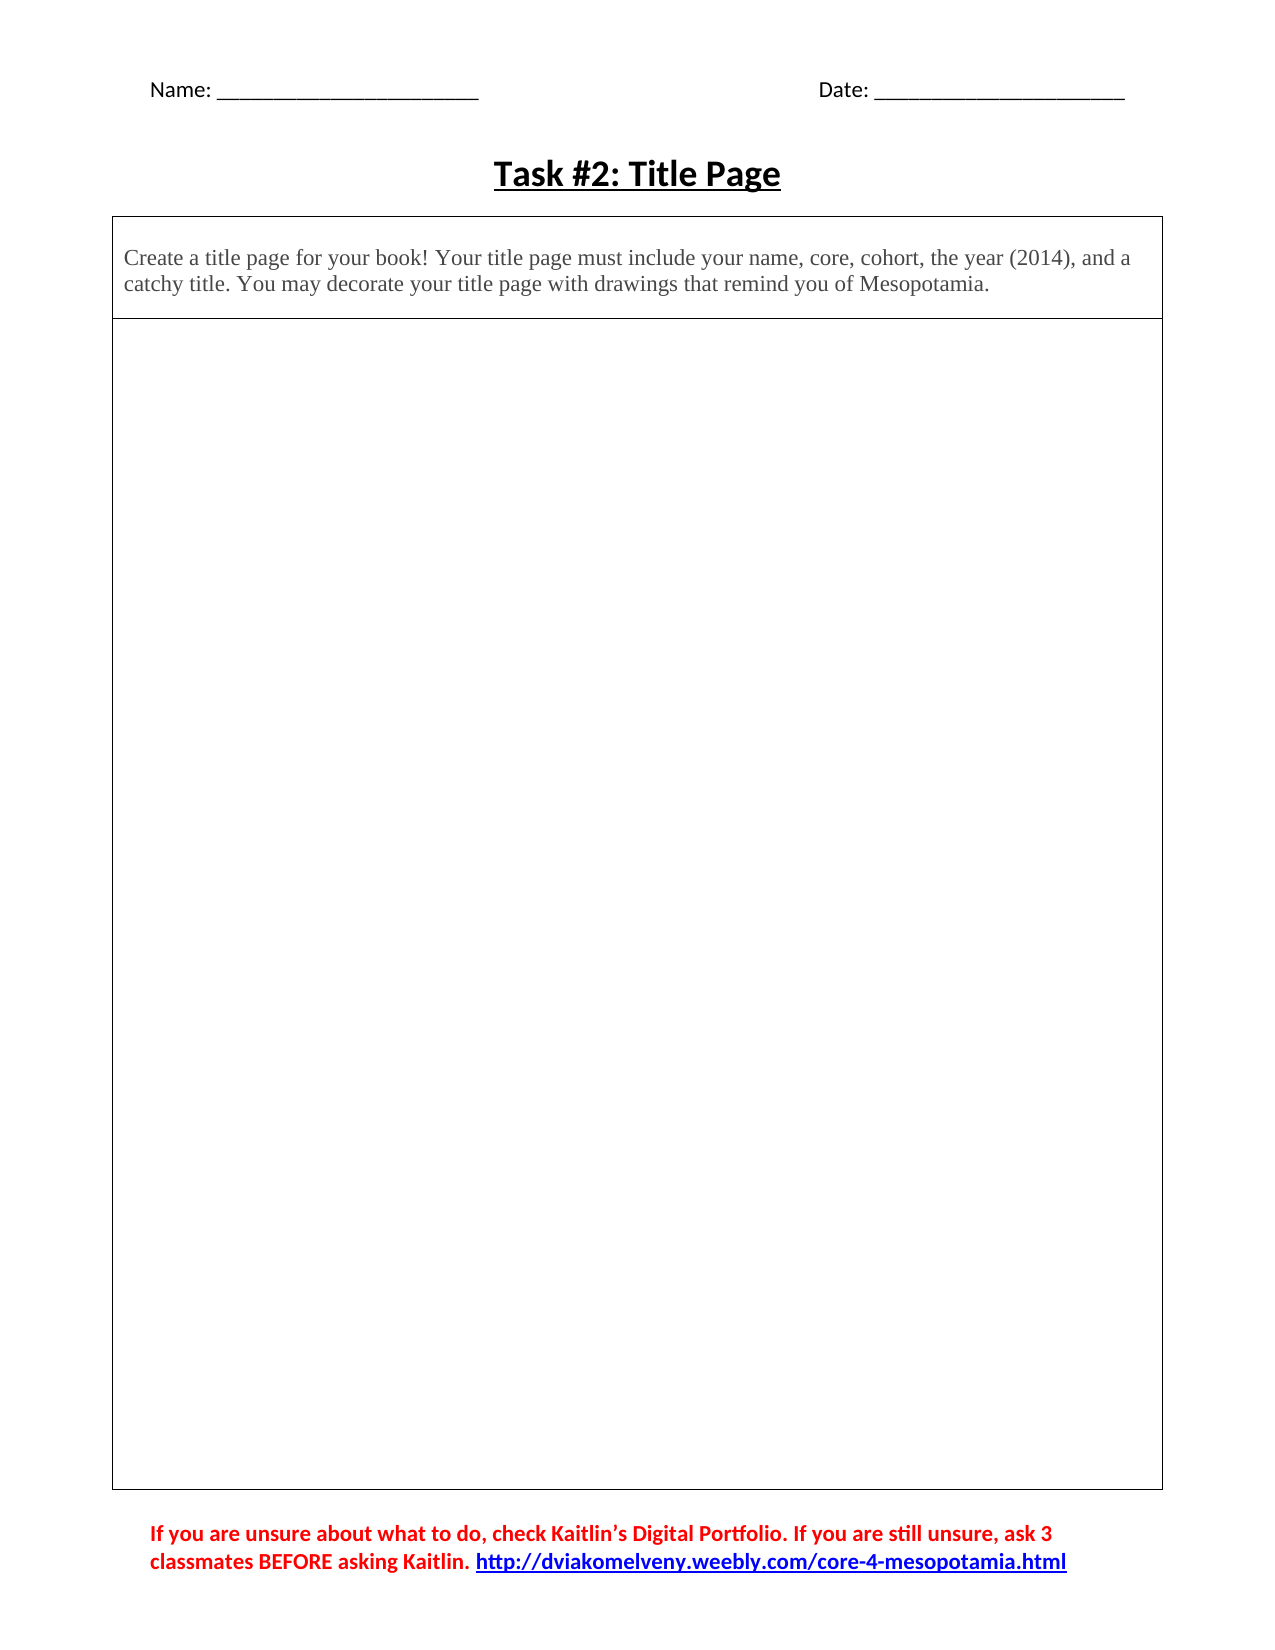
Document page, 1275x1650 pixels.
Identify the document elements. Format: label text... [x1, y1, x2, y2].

table_cell [113, 319, 1162, 1489]
table_header Create a title page for your book! Your title page must include your name, core, cohort, the year (2014), and a catchy title. You may decorate your title page with drawings that remind you of Mesopotamia. [113, 217, 1162, 318]
text Task #2: Title Page [150, 150, 1125, 196]
